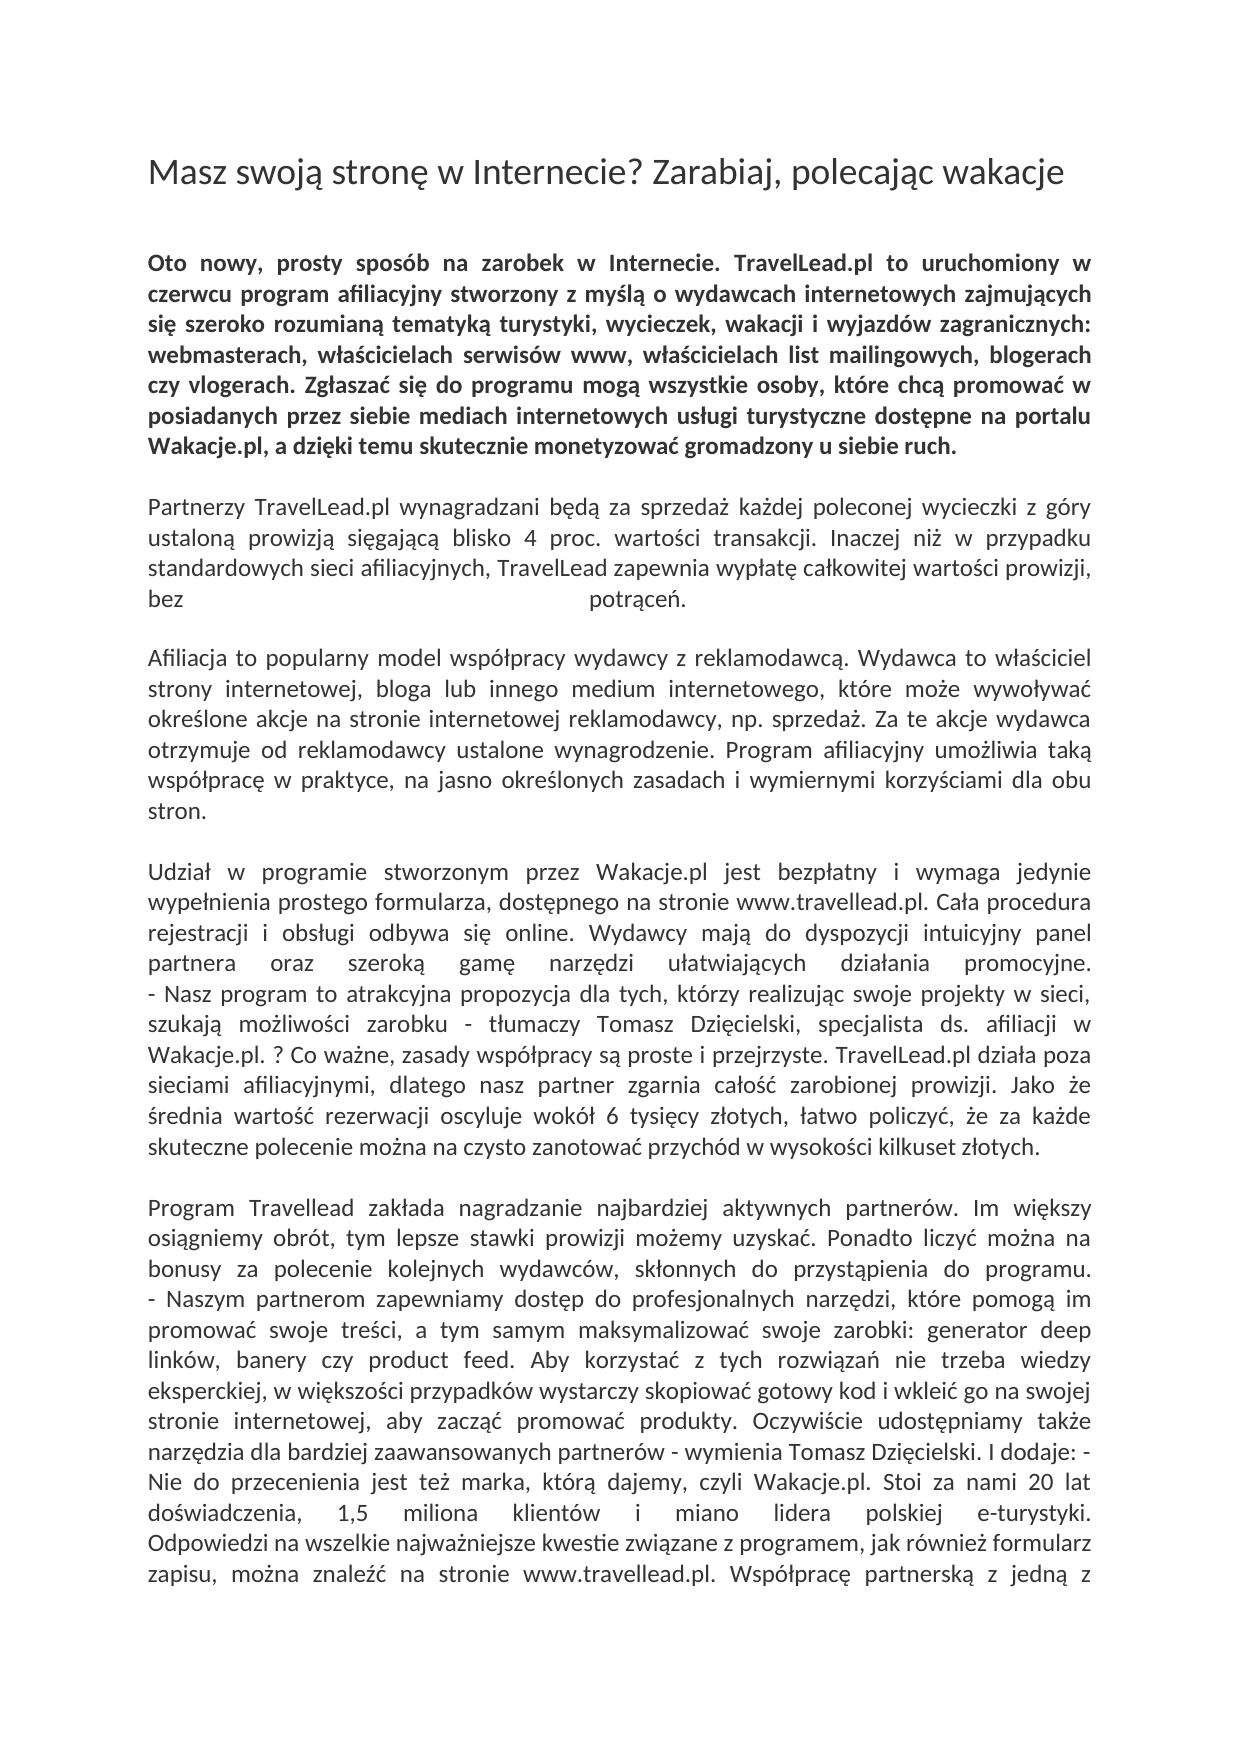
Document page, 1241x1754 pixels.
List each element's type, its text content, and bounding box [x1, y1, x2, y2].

text Oto nowy, prosty sposób na zarobek w Internecie. TravelLead.pl to uruchomiony w czerwcu program afiliacyjny stworzony z myślą o wydawcach internetowych zajmujących się szeroko rozumianą tematyką turystyki, wycieczek, wakacji i wyjazdów zagranicznych: webmasterach, właścicielach serwisów www, właścicielach list mailingowych, blogerach czy vlogerach. Zgłaszać się do programu mogą wszystkie osoby, które chcą promować w posiadanych przez siebie mediach internetowych usługi turystyczne dostępne na portalu Wakacje.pl, a dzięki temu skutecznie monetyzować gromadzony u siebie ruch. [148, 247, 1093, 461]
text Udział w programie stworzonym przez Wakacje.pl jest bezpłatny i wymaga jedynie wypełnienia prostego formularza, dostępnego na stronie www.travellead.pl. Cała procedura rejestracji i obsługi odbywa się online. Wydawcy mają do dyspozycji intuicyjny panel partnera oraz szeroką gamę narzędzi ułatwiających działania promocyjne. - Nasz program to atrakcyjna propozycja dla tych, którzy realizując swoje projekty w sieci, szukają możliwości zarobku - tłumaczy Tomasz Dzięcielski, specjalista ds. afiliacji w Wakacje.pl. ? Co ważne, zasady współpracy są proste i przejrzyste. TravelLead.pl działa poza sieciami afiliacyjnymi, dlatego nasz partner zgarnia całość zarobionej prowizji. Jako że średnia wartość rezerwacji oscyluje wokół 6 tysięcy złotych, łatwo policzyć, że za każde skuteczne polecenie można na czysto zanotować przychód w wysokości kilkuset złotych. [148, 826, 1093, 1161]
text Afiliacja to popularny model współpracy wydawcy z reklamodawcą. Wydawca to właściciel strony internetowej, bloga lub innego medium internetowego, które może wywoływać określone akcje na stronie internetowej reklamodawcy, np. sprzedaż. Za te akcje wydawca otrzymuje od reklamodawcy ustalone wynagrodzenie. Program afiliacyjny umożliwia taką współpracę w praktyce, na jasno określonych zasadach i wymiernymi korzyściami dla obu stron. [148, 642, 1093, 826]
text Masz swoją stronę w Internecie? Zarabiaj, polecając wakacje [148, 148, 1093, 193]
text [148, 1161, 1093, 1588]
text Partnerzy TravelLead.pl wynagradzani będą za sprzedaż każdej poleconej wycieczki z góry ustaloną prowizją sięgającą blisko 4 proc. wartości transakcji. Inaczej niż w przypadku standardowych sieci afiliacyjnych, TravelLead zapewnia wypłatę całkowitej wartości prowizji, bez potrąceń. [148, 492, 1093, 642]
